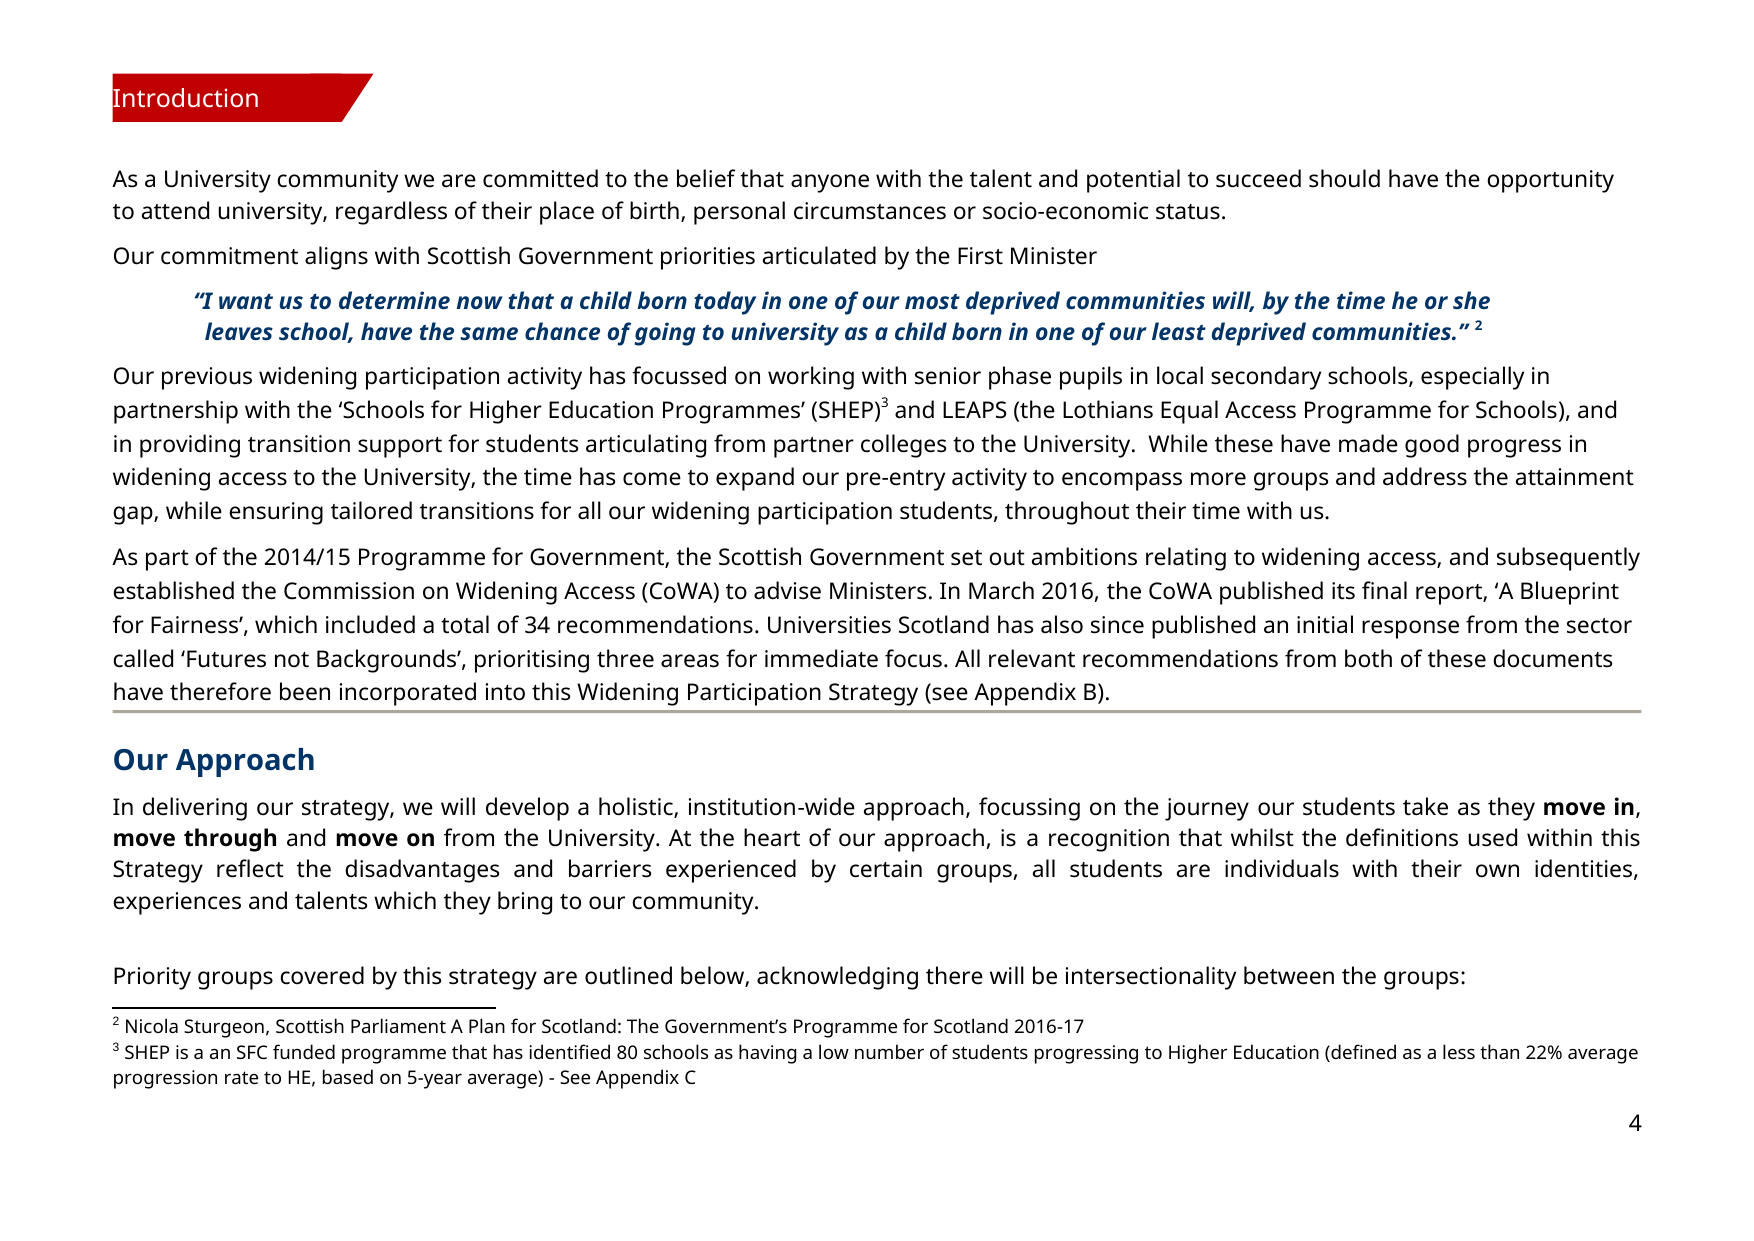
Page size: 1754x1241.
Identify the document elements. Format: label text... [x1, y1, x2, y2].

text As part of the 2014/15 Programme for Government, the Scottish Government set out ambitions relating to widening access, and subsequently established the Commission on Widening Access (CoWA) to advise Ministers. In March 2016, the CoWA published its final report, ‘A Blueprint for Fairness’, which included a total of 34 recommendations. Universities Scotland has also since published an initial response from the sector called ‘Futures not Backgrounds’, prioritising three areas for immediate focus. All relevant recommendations from both of these documents have therefore been incorporated into this Widening Participation Strategy (see Appendix B). [112, 541, 1641, 707]
text “I want us to determine now that a child born today in one of our most deprived communities will, by the time he or she leaves school, have the same chance of going to university as a child born in one of our least deprived communities.” [172, 285, 1515, 347]
text As a University community we are committed to the belief that anyone with the talent and potential to succeed should have the opportunity to attend university, regardless of their place of birth, personal circumstances or socio-economic status. [112, 162, 1633, 226]
text In delivering our strategy, we will develop a holistic, institution-wide approach, focussing on the journey our students take as they move in, move through and move on from the University. At the heart of our approach, is a recognition that whilst the definitions used within this Strategy reflect the disadvantages and barriers experienced by certain groups, all students are individuals with their own identities, experiences and talents which they bring to our community. [112, 791, 1641, 916]
text Our commitment aligns with Scottish Government priorities articulated by the First Minister [112, 240, 1633, 271]
text Our Approach [112, 739, 1641, 778]
text Priority groups covered by this strategy are outlined below, acknowledging there will be intersectionality between the groups: [112, 960, 1641, 991]
text Our previous widening participation activity has focussed on working with senior phase pupils in local secondary schools, especially in partnership with the ‘Schools for Higher Education Programmes’ (SHEP) and LEAPS (the Lothians Equal Access Programme for Schools), and in providing transition support for students articulating from partner colleges to the University. While these have made good progress in widening access to the University, the time has come to expand our pre-entry activity to encompass more groups and address the attainment gap, while ensuring tailored transitions for all our widening participation students, throughout their time with us. [112, 360, 1641, 526]
